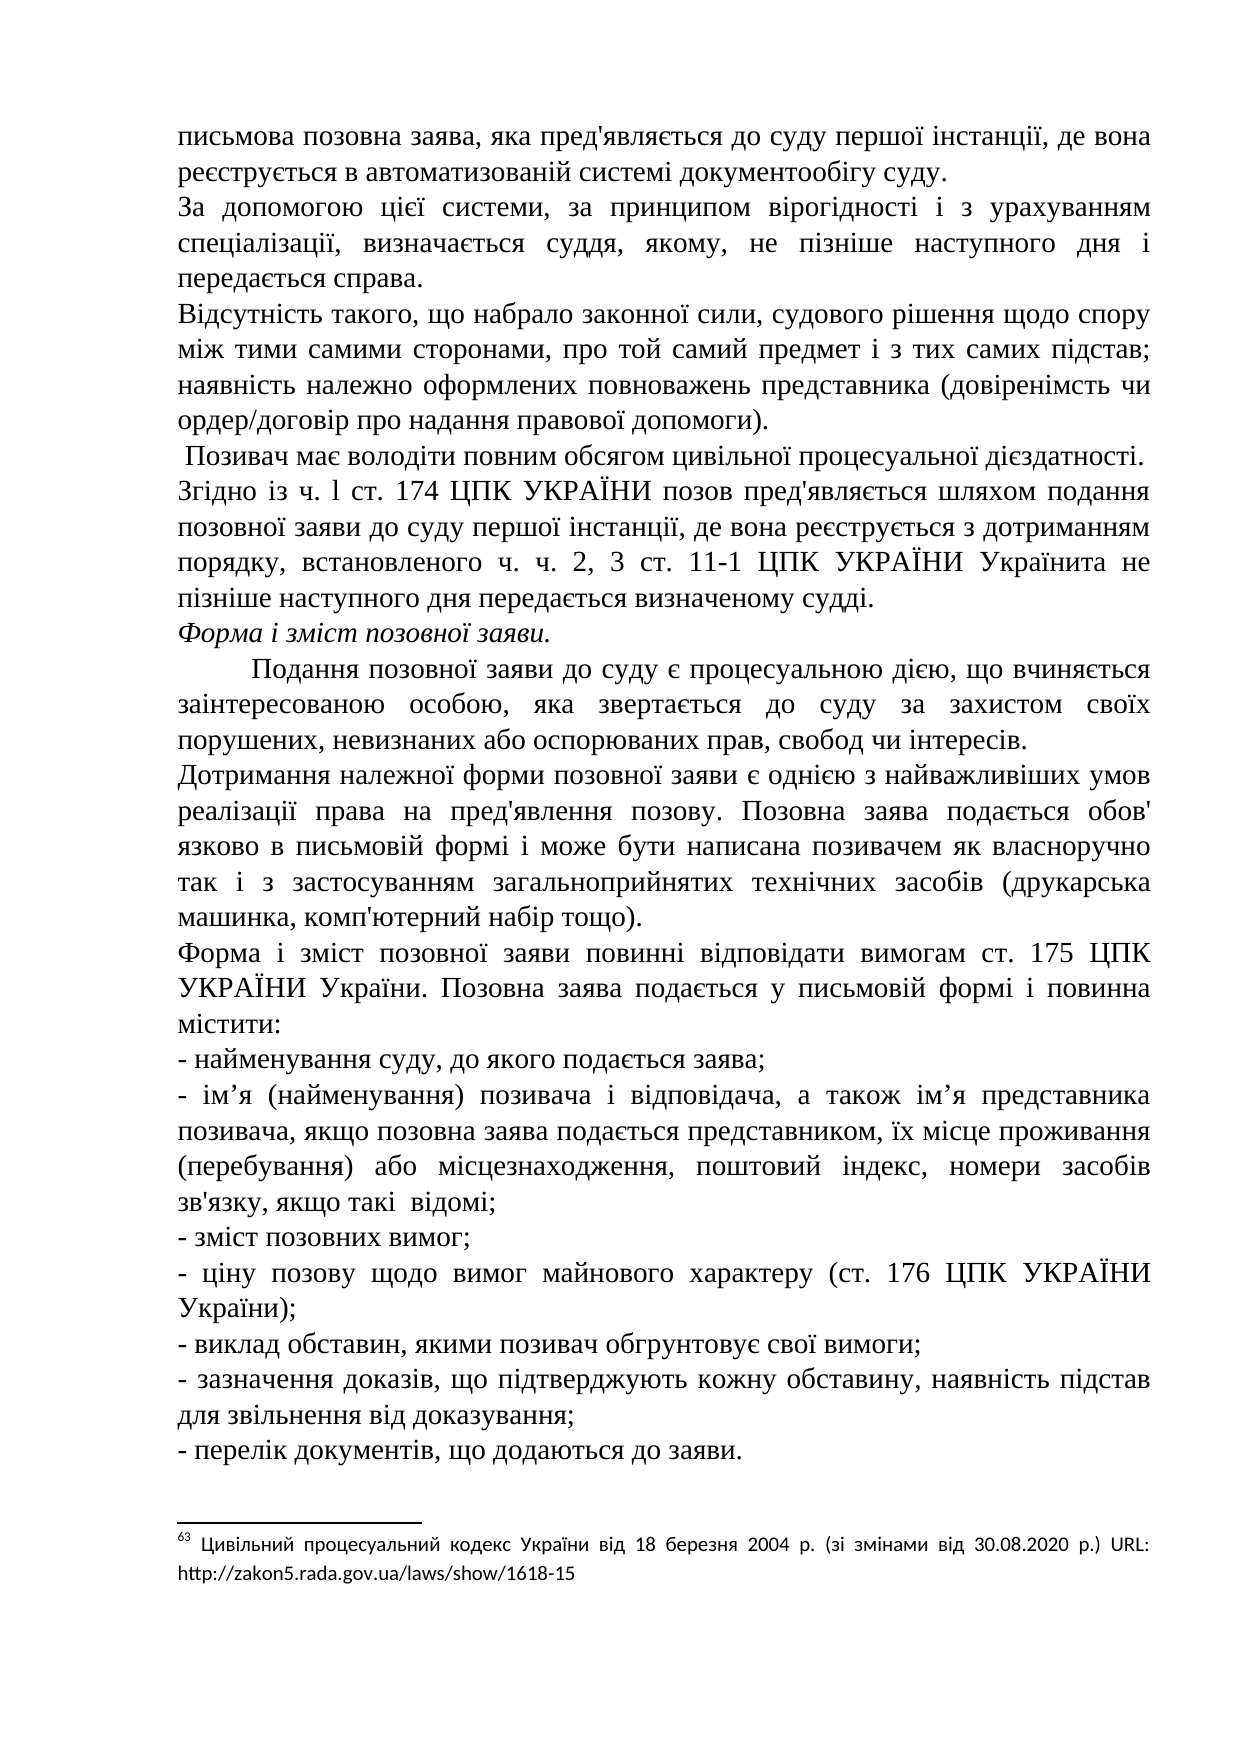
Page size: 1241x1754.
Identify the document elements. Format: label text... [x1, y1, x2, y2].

text - ціну позову щодо вимог майнового характеру (ст. 176 ЦПК УКРАЇНИ України); [177, 1255, 1152, 1324]
text Згідно із ч. l ст. 174 ЦПК УКРАЇНИ позов пред'являється шляхом подання позовної заяви до суду першої інстанції, де вона реєструється з дотриманням порядку, встановленого ч. ч. 2, 3 ст. 11-1 ЦПК УКРАЇНИ Українита не пізніше наступного дня передається визначеному судді. [177, 473, 1152, 613]
text Відсутність такого, що набрало законної сили, судового рішення щодо спору між тими самими сторонами, про той самий предмет і з тих самих підстав; наявність належно оформлених повноважень представника (довіренімсть чи ордер/договір про надання правової допомоги). [177, 296, 1152, 436]
text - зазначення доказів, що підтверджують кожну обставину, наявність підстав для звільнення від доказування; [177, 1361, 1152, 1430]
text Форма і зміст позовної заяви повинні відповідати вимогам ст. 175 ЦПК УКРАЇНИ України. Позовна заява подається у письмовій формі і повинна містити: [177, 935, 1152, 1040]
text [177, 118, 1152, 187]
text - найменування суду, до якого подається заява; [177, 1042, 1152, 1075]
text Дотримання належної форми позовної заяви є однією з найважливіших умов реалізації права на пред'явлення позову. Позовна заява подається обов' язково в письмовій формі і може бути написана позивачем як власноручно так і з застосуванням загальноприйнятих технічних засобів (друкарська машинка, комп'ютерний набір тощо). [177, 757, 1152, 933]
text Подання позовної заяви до суду є процесуальною дією, що вчиняється заінтересованою особою, яка звертається до суду за захистом своїх порушених, невизнаних або оспорюваних прав, свобод чи інтересів. [177, 651, 1152, 756]
text - перелік документів, що додаються до заяви. [177, 1432, 1152, 1466]
text Позивач має володіти повним обсягом цивільної процесуальної дієздатності. [177, 438, 1152, 471]
text - ім’я (найменування) позивача і відповідача, а також ім’я представника позивача, якщо позовна заява подається представником, їх місце проживання (перебування) або місцезнаходження, поштовий індекс, номери засобів зв'язку, якщо такі відомі; [177, 1077, 1152, 1217]
text За допомогою цієї системи, за принципом вірогідності і з урахуванням спеціалізації, визначається суддя, якому, не пізніше наступного дня і передається справа. [177, 189, 1152, 294]
text - зміст позовних вимог; [177, 1219, 1152, 1253]
text Форма і зміст позовної заяви. [177, 615, 1152, 649]
text - виклад обставин, якими позивач обгрунтовує свої вимоги; [177, 1326, 1152, 1359]
